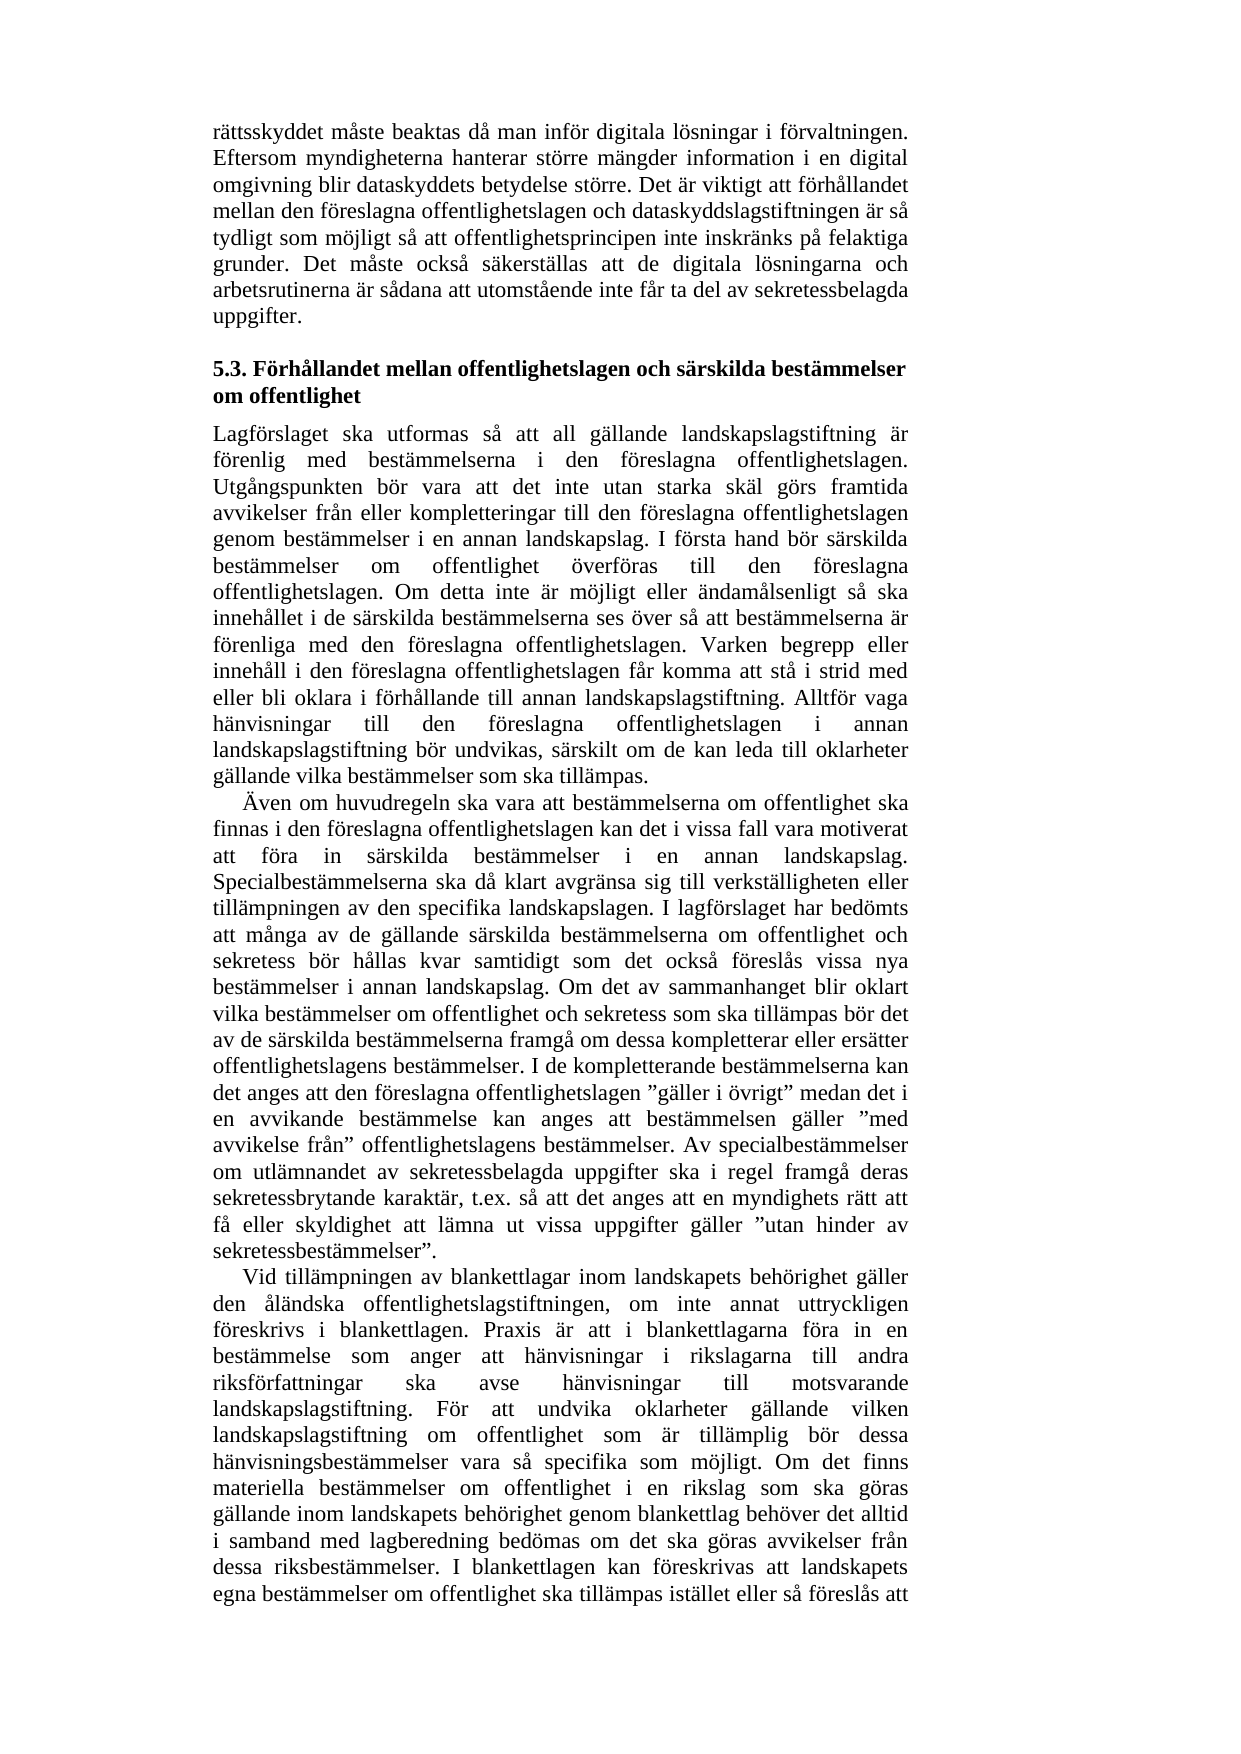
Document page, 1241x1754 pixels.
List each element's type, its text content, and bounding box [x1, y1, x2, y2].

text Även om huvudregeln ska vara att bestämmelserna om offentlighet ska finnas i den föreslagna offentlighetslagen kan det i vissa fall vara motiverat att föra in särskilda bestämmelser i en annan landskapslag. Specialbestämmelserna ska då klart avgränsa sig till verkställigheten eller tillämpningen av den specifika landskapslagen. I lagförslaget har bedömts att många av de gällande särskilda bestämmelserna om offentlighet och sekretess bör hållas kvar samtidigt som det också föreslås vissa nya bestämmelser i annan landskapslag. Om det av sammanhanget blir oklart vilka bestämmelser om offentlighet och sekretess som ska tillämpas bör det av de särskilda bestämmelserna framgå om dessa kompletterar eller ersätter offentlighetslagens bestämmelser. I de kompletterande bestämmelserna kan det anges att den föreslagna offentlighetslagen ”gäller i övrigt” medan det i en avvikande bestämmelse kan anges att bestämmelsen gäller ”med avvikelse från” offentlighetslagens bestämmelser. Av specialbestämmelser om utlämnandet av sekretessbelagda uppgifter ska i regel framgå deras sekretessbrytande karaktär, t.ex. så att det anges att en myndighets rätt att få eller skyldighet att lämna ut vissa uppgifter gäller ”utan hinder av sekretessbestämmelser”. [213, 789, 909, 1263]
text 5.3. Förhållandet mellan offentlighetslagen och särskilda bestämmelser om offentlighet [213, 355, 909, 408]
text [213, 1263, 909, 1606]
text Lagförslaget ska utformas så att all gällande landskapslagstiftning är förenlig med bestämmelserna i den föreslagna offentlighetslagen. Utgångspunkten bör vara att det inte utan starka skäl görs framtida avvikelser från eller kompletteringar till den föreslagna offentlighetslagen genom bestämmelser i en annan landskapslag. I första hand bör särskilda bestämmelser om offentlighet överföras till den föreslagna offentlighetslagen. Om detta inte är möjligt eller ändamålsenligt så ska innehållet i de särskilda bestämmelserna ses över så att bestämmelserna är förenliga med den föreslagna offentlighetslagen. Varken begrepp eller innehåll i den föreslagna offentlighetslagen får komma att stå i strid med eller bli oklara i förhållande till annan landskapslagstiftning. Alltför vaga hänvisningar till den föreslagna offentlighetslagen i annan landskapslagstiftning bör undvikas, särskilt om de kan leda till oklarheter gällande vilka bestämmelser som ska tillämpas. [213, 420, 909, 789]
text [213, 118, 909, 329]
